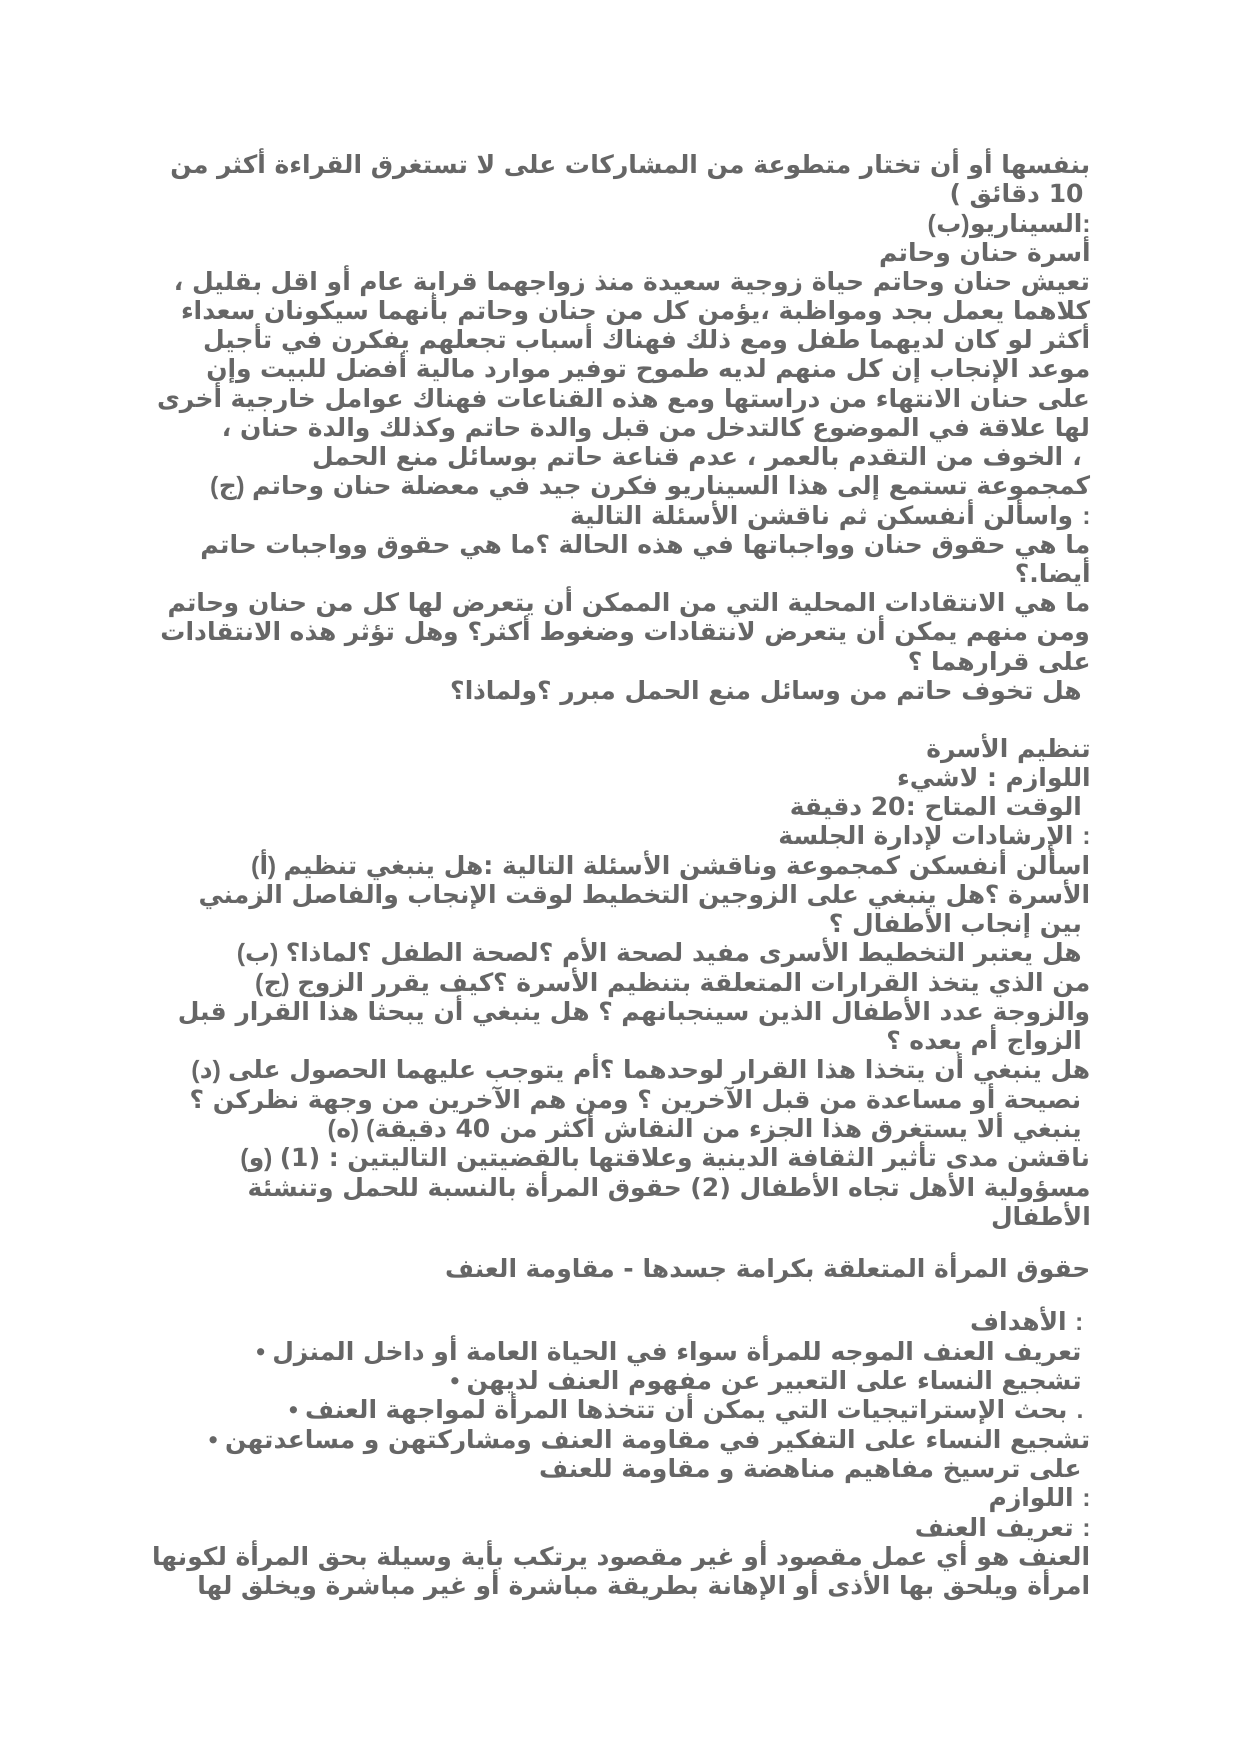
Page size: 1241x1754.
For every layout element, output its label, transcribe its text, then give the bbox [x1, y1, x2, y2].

text حقوق المرأة المتعلقة بكرامة جسدها - مقاومة العنف [150, 1254, 1090, 1284]
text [150, 1307, 1090, 1600]
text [150, 150, 1090, 1231]
